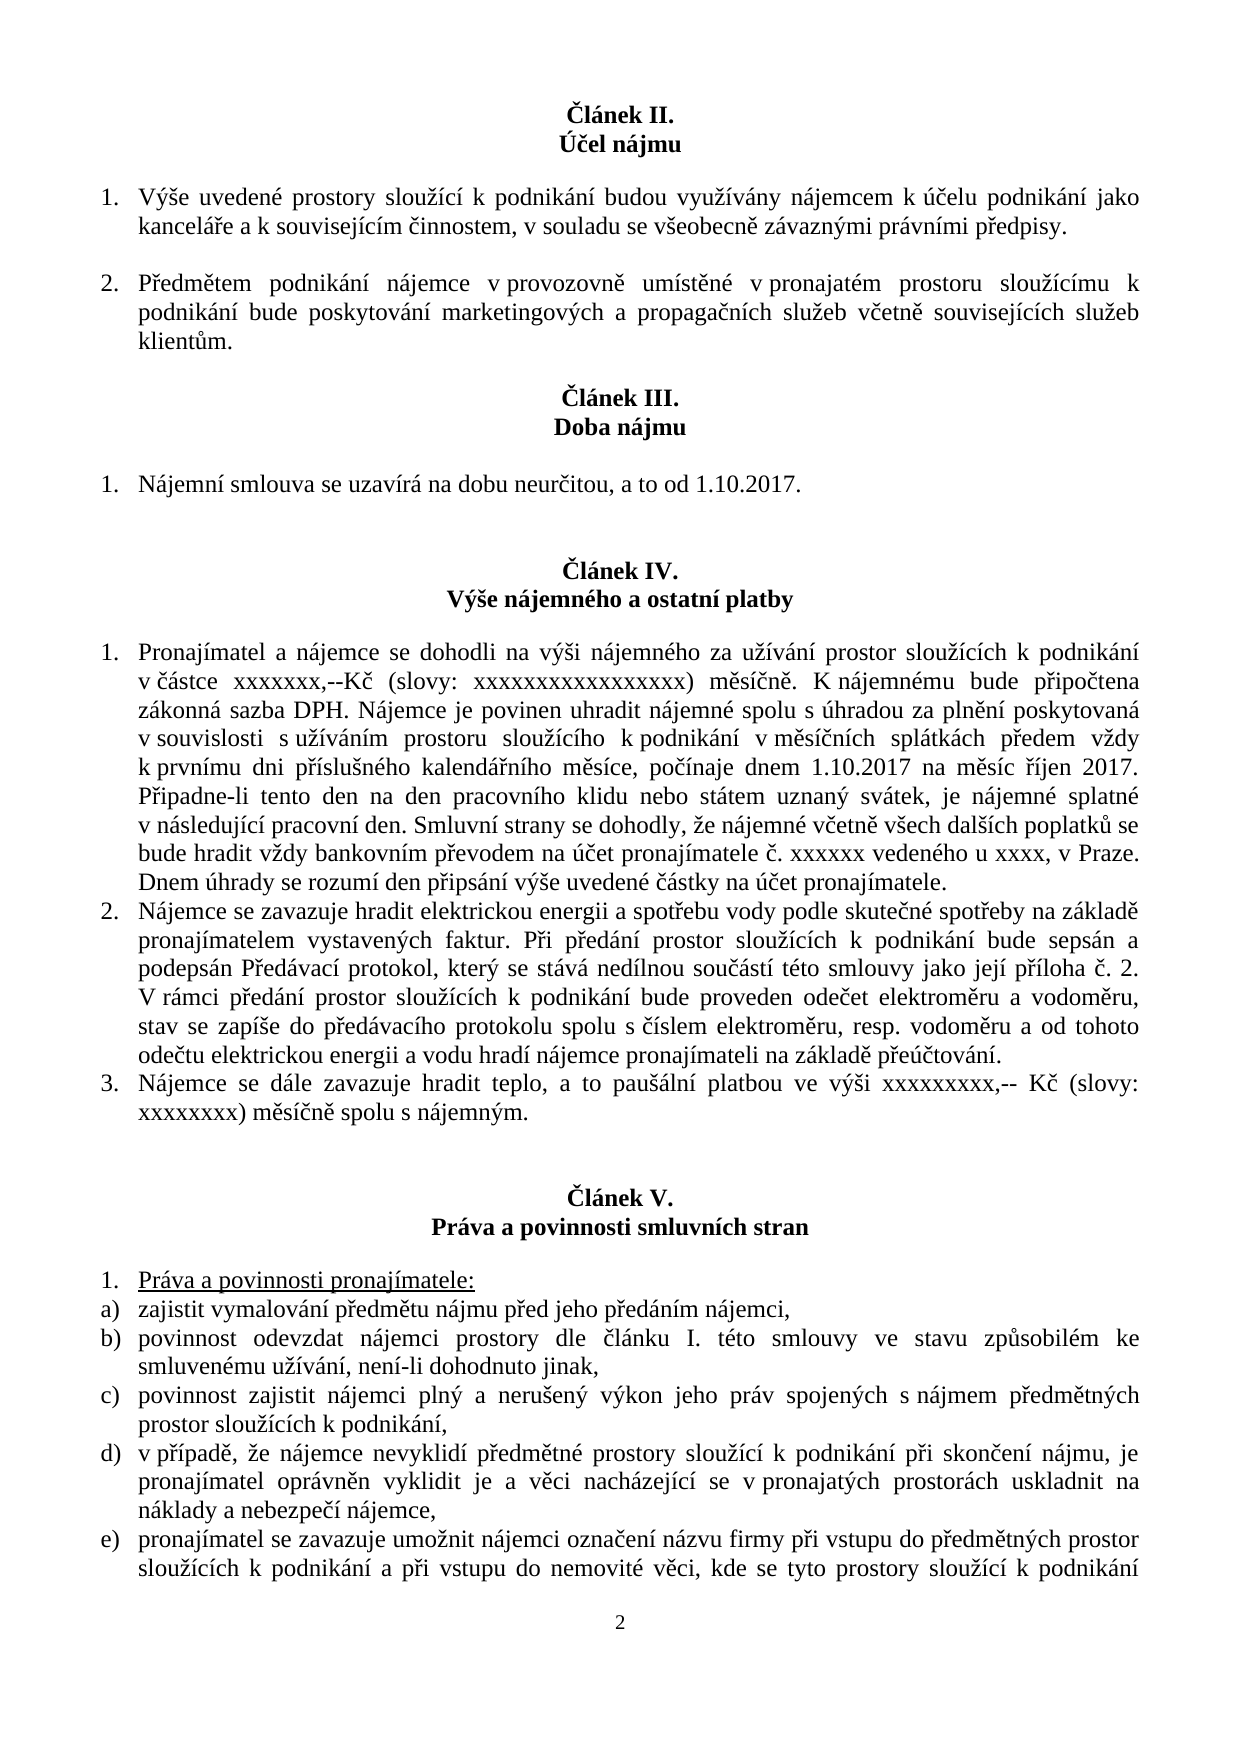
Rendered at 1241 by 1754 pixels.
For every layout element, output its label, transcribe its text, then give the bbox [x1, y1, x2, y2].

list Předmětem podnikání nájemce v provozovně umístěné v pronajatém prostoru sloužícímu k podnikání bude poskytování marketingových a propagačních služeb včetně souvisejících služeb klientům. [100, 268, 1140, 354]
list povinnost odevzdat nájemci prostory dle článku I. této smlouvy ve stavu způsobilém ke smluvenému užívání, není-li dohodnuto jinak, [100, 1323, 1140, 1380]
list v případě, že nájemce nevyklidí předmětné prostory sloužící k podnikání při skončení nájmu, je pronajímatel oprávněn vyklidit je a věci nacházející se v pronajatých prostorách uskladnit na náklady a nebezpečí nájemce, [100, 1438, 1140, 1524]
subtitle Účel nájmu [100, 129, 1140, 158]
list povinnost zajistit nájemci plný a nerušený výkon jeho práv spojených s nájmem předmětných prostor sloužících k podnikání, [100, 1380, 1140, 1438]
list Výše uvedené prostory sloužící k podnikání budou využívány nájemcem k účelu podnikání jako kanceláře a k souvisejícím činnostem, v souladu se všeobecně závaznými právními předpisy. [100, 182, 1140, 239]
list Pronajímatel a nájemce se dohodli na výši nájemného za užívání prostor sloužících k podnikání v částce xxxxxxx,--Kč (slovy: xxxxxxxxxxxxxxxxx) měsíčně. K nájemnému bude připočtena zákonná sazba DPH. Nájemce je povinen uhradit nájemné spolu s úhradou za plnění poskytovaná v souvislosti s užíváním prostoru sloužícího k podnikání v měsíčních splátkách předem vždy k prvnímu dni příslušného kalendářního měsíce, počínaje dnem 1.10.2017 na měsíc říjen 2017. Připadne-li tento den na den pracovního klidu nebo státem uznaný svátek, je nájemné splatné v následující pracovní den. Smluvní strany se dohodly, že nájemné včetně všech dalších poplatků se bude hradit vždy bankovním převodem na účet pronajímatele č. xxxxxx vedeného u xxxx, v Praze. Dnem úhrady se rozumí den připsání výše uvedené částky na účet pronajímatele. [100, 637, 1140, 896]
text Článek III. [100, 383, 1140, 412]
text 1. Práva a povinnosti pronajímatele: [100, 1265, 1140, 1294]
list Nájemní smlouva se uzavírá na dobu neurčitou, a to od 1.10.2017. [100, 469, 1140, 498]
list Nájemce se zavazuje hradit elektrickou energii a spotřebu vody podle skutečné spotřeby na základě pronajímatelem vystavených faktur. Při předání prostor sloužících k podnikání bude sepsán a podepsán Předávací protokol, který se stává nedílnou součástí této smlouvy jako její příloha č. 2. V rámci předání prostor sloužících k podnikání bude proveden odečet elektroměru a vodoměru, stav se zapíše do předávacího protokolu spolu s číslem elektroměru, resp. vodoměru a od tohoto odečtu elektrickou energii a vodu hradí nájemce pronajímateli na základě přeúčtování. [100, 896, 1140, 1068]
list zajistit vymalování předmětu nájmu před jeho předáním nájemci, [100, 1294, 1140, 1323]
text Doba nájmu [100, 412, 1140, 441]
text Článek IV. [100, 556, 1140, 584]
text Článek II. [100, 100, 1140, 129]
subtitle Práva a povinnosti smluvních stran [100, 1212, 1140, 1241]
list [100, 1524, 1140, 1581]
subtitle Výše nájemného a ostatní platby [100, 584, 1140, 613]
list Nájemce se dále zavazuje hradit teplo, a to paušální platbou ve výši xxxxxxxxx,-- Kč (slovy: xxxxxxxx) měsíčně spolu s nájemným. [100, 1068, 1140, 1126]
text Článek V. [100, 1183, 1140, 1212]
